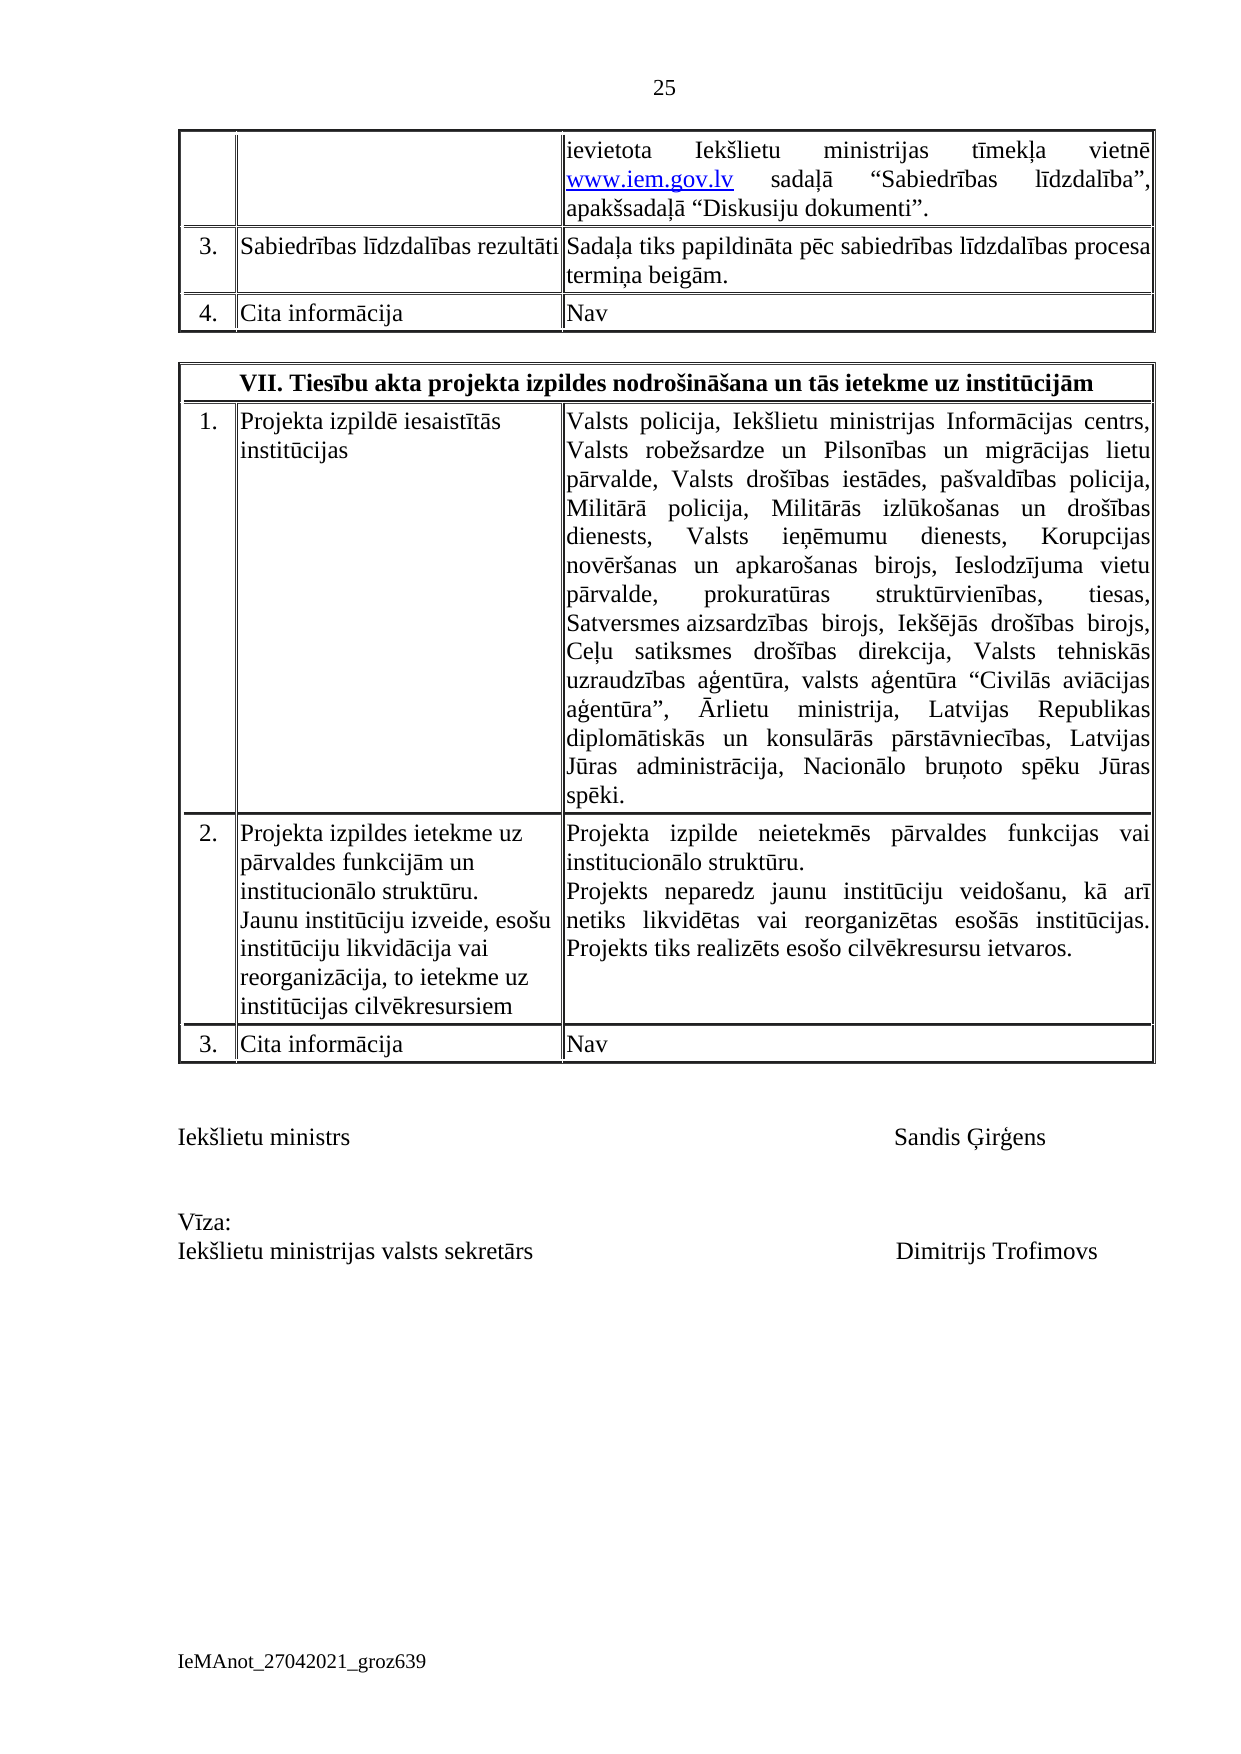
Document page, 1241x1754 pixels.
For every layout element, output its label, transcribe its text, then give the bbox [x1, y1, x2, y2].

text Iekšlietu ministrijas valsts sekretārs Dimitrijs Trofimovs [177, 1236, 1152, 1265]
table_cell Sabiedrības līdzdalības rezultāti [238, 228, 561, 292]
table_cell Valsts policija, Iekšlietu ministrijas Informācijas centrs, Valsts robežsardze un Pilsonības un migrācijas lietu pārvalde, Valsts drošības iestādes, pašvaldības policija, Militārā policija, Militārās izlūkošanas un drošības dienests, Valsts ieņēmumu dienests, Korupcijas novēršanas un apkarošanas birojs, Ieslodzījuma vietu pārvalde, prokuratūras struktūrvienības, tiesas, Satversmes aizsardzības birojs, Iekšējās drošības birojs, Ceļu satiksmes drošības direkcija, Valsts tehniskās uzraudzības aģentūra, valsts aģentūra “Civilās aviācijas aģentūra”, Ārlietu ministrija, Latvijas Republikas diplomātiskās un konsulārās pārstāvniecības, Latvijas Jūras administrācija, Nacionālo bruņoto spēku Jūras spēki. [565, 400, 1153, 812]
text Vīza: [177, 1207, 1152, 1236]
table_cell Projekta izpildes ietekme uz pārvaldes funkcijām un institucionālo struktūru. Jaunu institūciju izveide, esošu institūciju likvidācija vai reorganizācija, to ietekme uz institūcijas cilvēkresursiem [238, 815, 561, 1023]
text Iekšlietu ministrs Sandis Ģirģens [177, 1122, 1152, 1151]
table_cell 1. [181, 400, 235, 812]
table_header VII. Tiesību akta projekta izpildes nodrošināšana un tās ietekme uz institūcijām [181, 365, 1152, 400]
table_cell Projekta izpilde neietekmēs pārvaldes funkcijas vai institucionālo struktūru. Projekts neparedz jaunu institūciju veidošanu, kā arī netiks likvidētas vai reorganizētas esošās institūcijas. Projekts tiks realizēts esošo cilvēkresursu ietvaros. [565, 812, 1152, 1023]
table_cell 2. [181, 132, 237, 225]
table_cell Projekta izpildē iesaistītās institūcijas [238, 404, 561, 812]
table_cell 3. [180, 225, 237, 292]
table_cell Cita informācija [237, 292, 563, 330]
table_cell 2. [181, 812, 235, 1023]
table_cell 3. [180, 1023, 237, 1061]
table_cell Nav [563, 1023, 1154, 1061]
table_cell 4. [180, 292, 237, 330]
table_cell Sadaļa tiks papildināta pēc sabiedrības līdzdalības procesa termiņa beigām. [563, 225, 1154, 292]
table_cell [563, 132, 1152, 225]
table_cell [237, 131, 563, 225]
table_cell Cita informācija [237, 1023, 563, 1061]
table_cell Nav [563, 292, 1154, 330]
